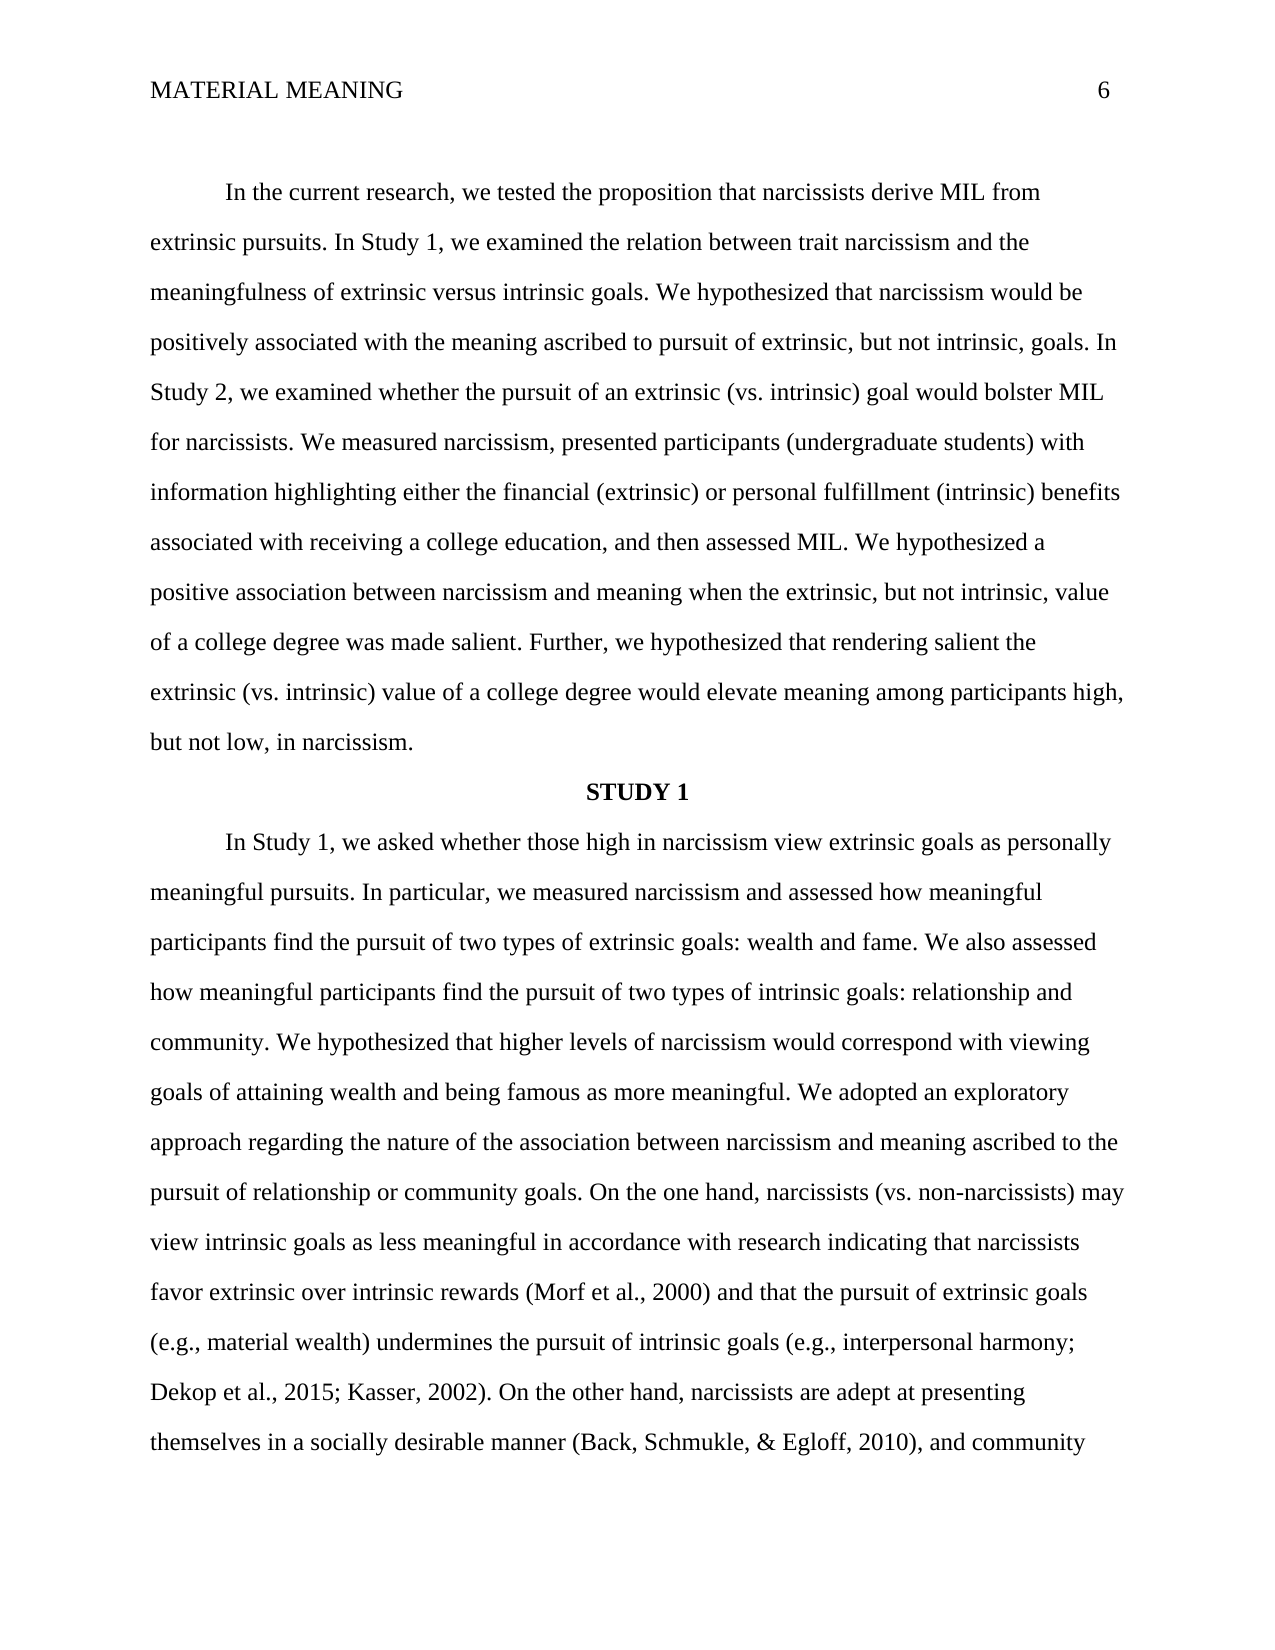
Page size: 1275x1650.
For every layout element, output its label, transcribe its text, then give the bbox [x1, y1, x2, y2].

text In the current research, we tested the proposition that narcissists derive MIL from extrinsic pursuits. In Study 1, we examined the relation between trait narcissism and the meaningfulness of extrinsic versus intrinsic goals. We hypothesized that narcissism would be positively associated with the meaning ascribed to pursuit of extrinsic, but not intrinsic, goals. In Study 2, we examined whether the pursuit of an extrinsic (vs. intrinsic) goal would bolster MIL for narcissists. We measured narcissism, presented participants (undergraduate students) with information highlighting either the financial (extrinsic) or personal fulfillment (intrinsic) benefits associated with receiving a college education, and then assessed MIL. We hypothesized a positive association between narcissism and meaning when the extrinsic, but not intrinsic, value of a college degree was made salient. Further, we hypothesized that rendering salient the extrinsic (vs. intrinsic) value of a college degree would elevate meaning among participants high, but not low, in narcissism. [150, 161, 1125, 761]
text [150, 811, 1125, 1461]
text STUDY 1 [150, 761, 1125, 811]
